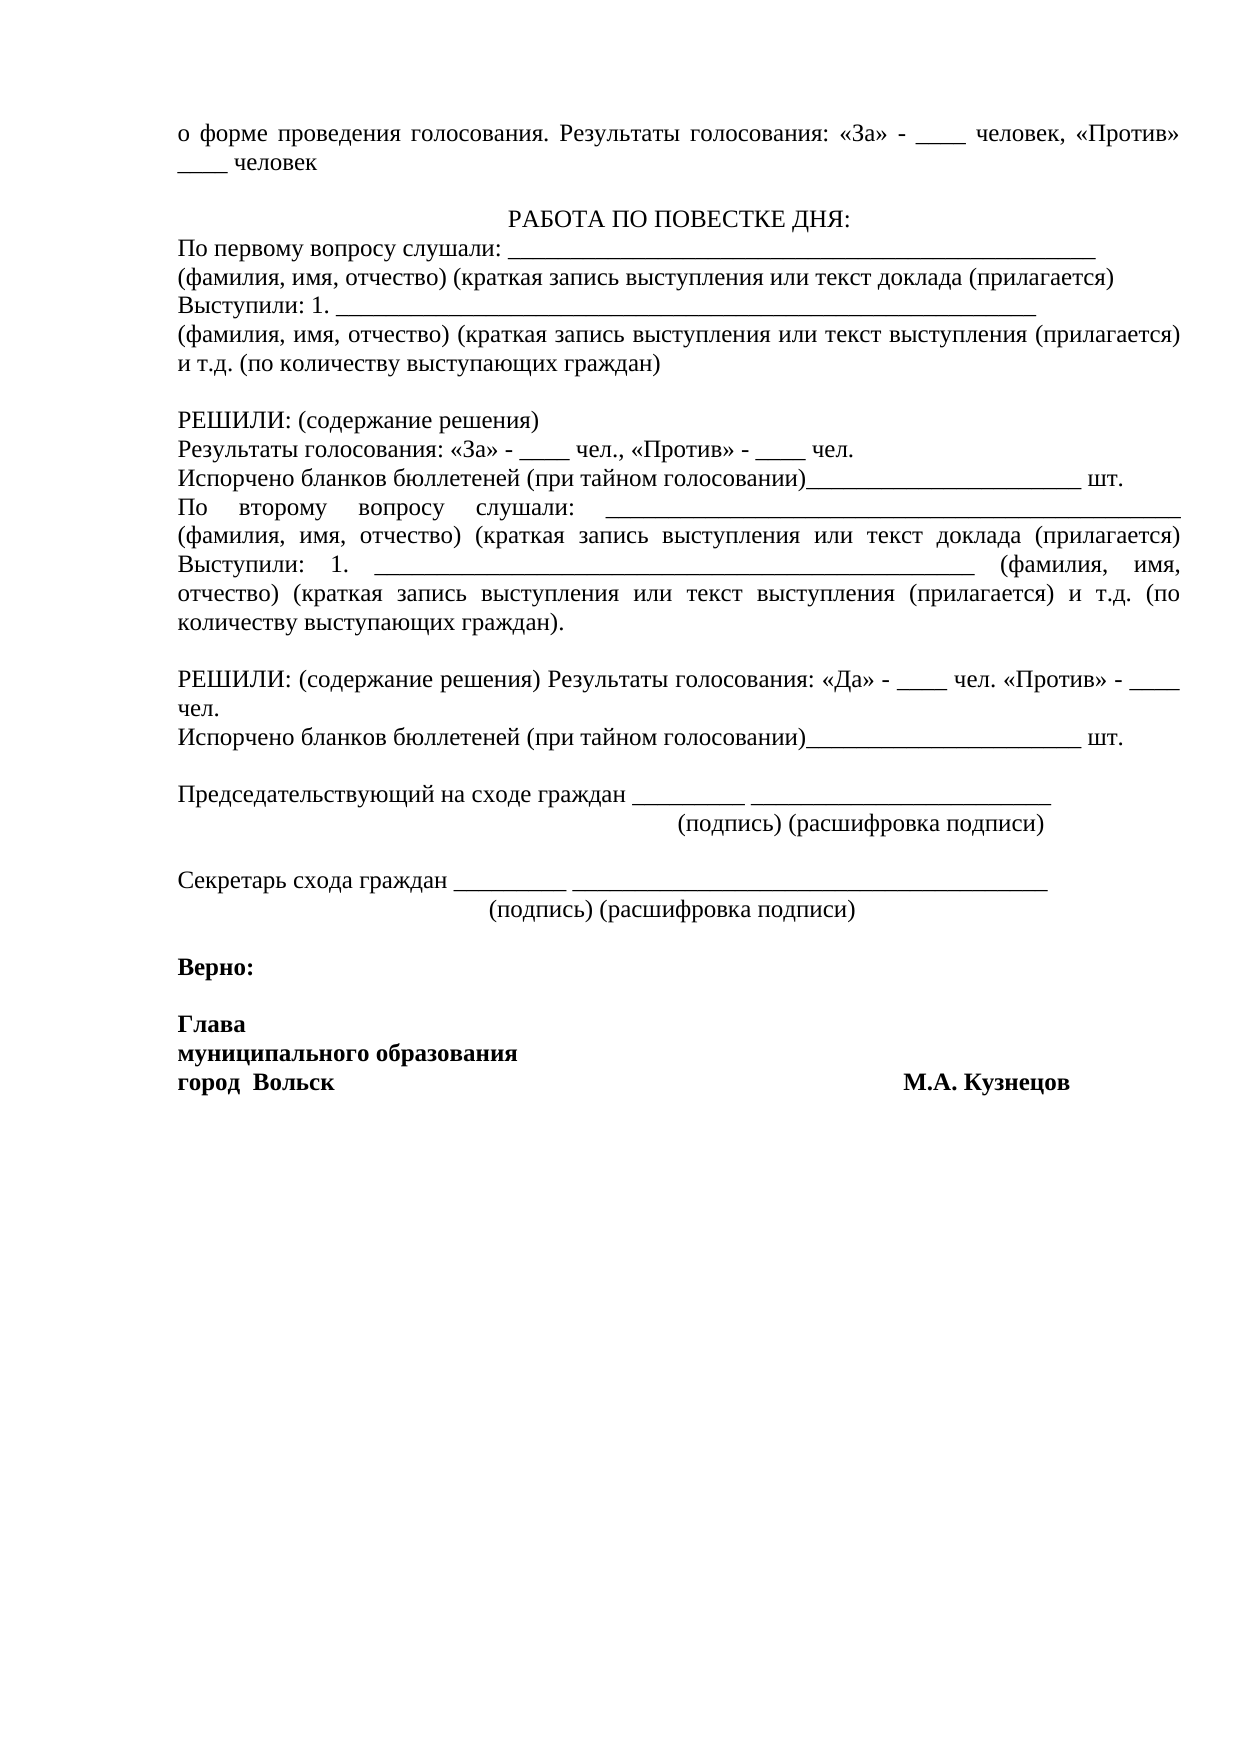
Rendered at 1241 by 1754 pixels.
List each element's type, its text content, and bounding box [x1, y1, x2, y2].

text По первому вопросу слушали: _______________________________________________ [177, 233, 1181, 262]
text Секретарь схода граждан _________ ______________________________________ [177, 866, 1181, 894]
text РЕШИЛИ: (содержание решения) [177, 406, 1181, 434]
text (фамилия, имя, отчество) (краткая запись выступления или текст доклада (прилагается) [177, 262, 1181, 291]
text Выступили: 1. ________________________________________________________ [177, 291, 1181, 319]
text город Вольск М.А. Кузнецов [177, 1067, 1181, 1096]
text (фамилия, имя, отчество) (краткая запись выступления или текст выступления (прилагается) и т.д. (по количеству выступающих граждан) [177, 319, 1181, 377]
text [177, 118, 1181, 176]
text РЕШИЛИ: (содержание решения) Результаты голосования: «Да» - ____ чел. «Против» - ____ чел. [177, 664, 1181, 722]
text (подпись) (расшифровка подписи) [177, 808, 1181, 837]
text Верно: [177, 952, 1181, 981]
text Испорчено бланков бюллетеней (при тайном голосовании)______________________ шт. [177, 463, 1181, 492]
text (подпись) (расшифровка подписи) [177, 894, 1181, 923]
text муниципального образования [177, 1038, 1181, 1067]
text По второму вопросу слушали: ______________________________________________ (фамилия, имя, отчество) (краткая запись выступления или текст доклада (прилагается) Выступили: 1. ________________________________________________ (фамилия, имя, отчество) (краткая запись выступления или текст выступления (прилагается) и т.д. (по количеству выступающих граждан). [177, 492, 1181, 636]
text Глава [177, 1009, 1181, 1038]
text Испорчено бланков бюллетеней (при тайном голосовании)______________________ шт. [177, 722, 1181, 751]
text Результаты голосования: «За» - ____ чел., «Против» - ____ чел. [177, 434, 1181, 463]
text Председательствующий на сходе граждан _________ ________________________ [177, 779, 1181, 808]
text РАБОТА ПО ПОВЕСТКЕ ДНЯ: [177, 204, 1181, 233]
